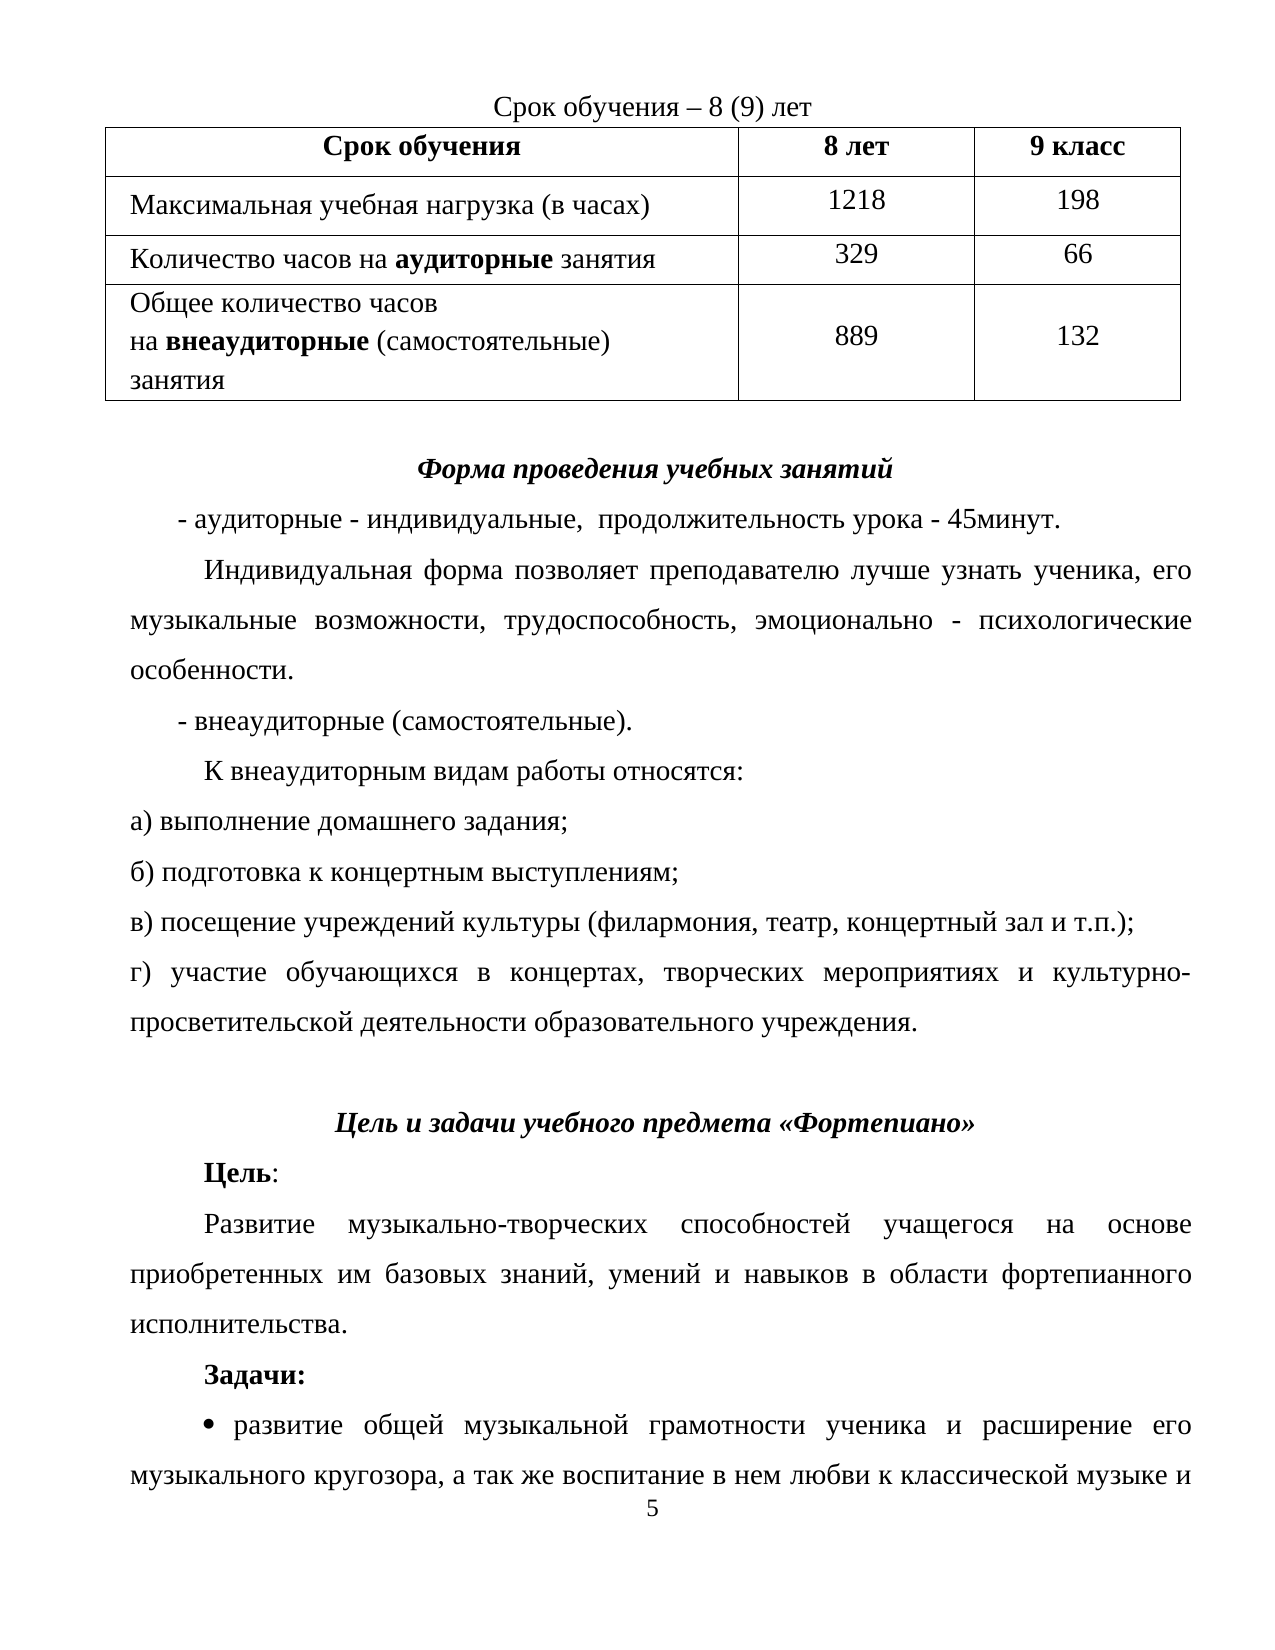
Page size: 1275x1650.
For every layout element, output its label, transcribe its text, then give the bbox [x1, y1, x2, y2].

table_cell 889 [739, 285, 974, 400]
text Развитие музыкально-творческих способностей учащегося на основе приобретенных им базовых знаний, умений и навыков в области фортепианного исполнительства. [130, 1206, 1192, 1340]
text - внеаудиторные (самостоятельные). [118, 703, 1192, 736]
table_cell 132 [975, 285, 1180, 400]
text Цель: [204, 1156, 1192, 1189]
table_cell 1218 [739, 177, 974, 235]
table_cell Общее количество часов на внеаудиторные (самостоятельные) занятия [106, 285, 738, 400]
subtitle Задачи: [204, 1357, 1192, 1390]
table_header Срок обучения [106, 128, 738, 176]
table_cell 329 [739, 236, 974, 284]
text г) участие обучающихся в концертах, творческих мероприятиях и культурно-просветительской деятельности образовательного учреждения. [130, 954, 1192, 1038]
text Форма проведения учебных занятий [118, 451, 1192, 485]
text в) посещение учреждений культуры (филармония, театр, концертный зал и т.п.); [130, 904, 1192, 937]
text Индивидуальная форма позволяет преподавателю лучше узнать ученика, его музыкальные возможности, трудоспособность, эмоционально - психологические особенности. [130, 552, 1192, 686]
table_cell Количество часов на аудиторные занятия [106, 236, 738, 284]
table_header 8 лет [739, 128, 974, 176]
subtitle Цель и задачи учебного предмета «Фортепиано» [118, 1105, 1192, 1139]
table_cell 66 [975, 236, 1180, 284]
text Срок обучения – 8 (9) лет [418, 89, 1186, 122]
table_cell 198 [975, 177, 1180, 235]
text К внеаудиторным видам работы относятся: [130, 753, 1192, 787]
text - аудиторные - индивидуальные, продолжительность урока - 45минут. [118, 501, 1192, 535]
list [130, 1407, 1192, 1491]
text б) подготовка к концертным выступлениям; [130, 854, 1192, 887]
table_cell Максимальная учебная нагрузка (в часах) [106, 177, 738, 235]
table_header 9 класс [975, 128, 1180, 176]
text а) выполнение домашнего задания; [130, 803, 1192, 837]
